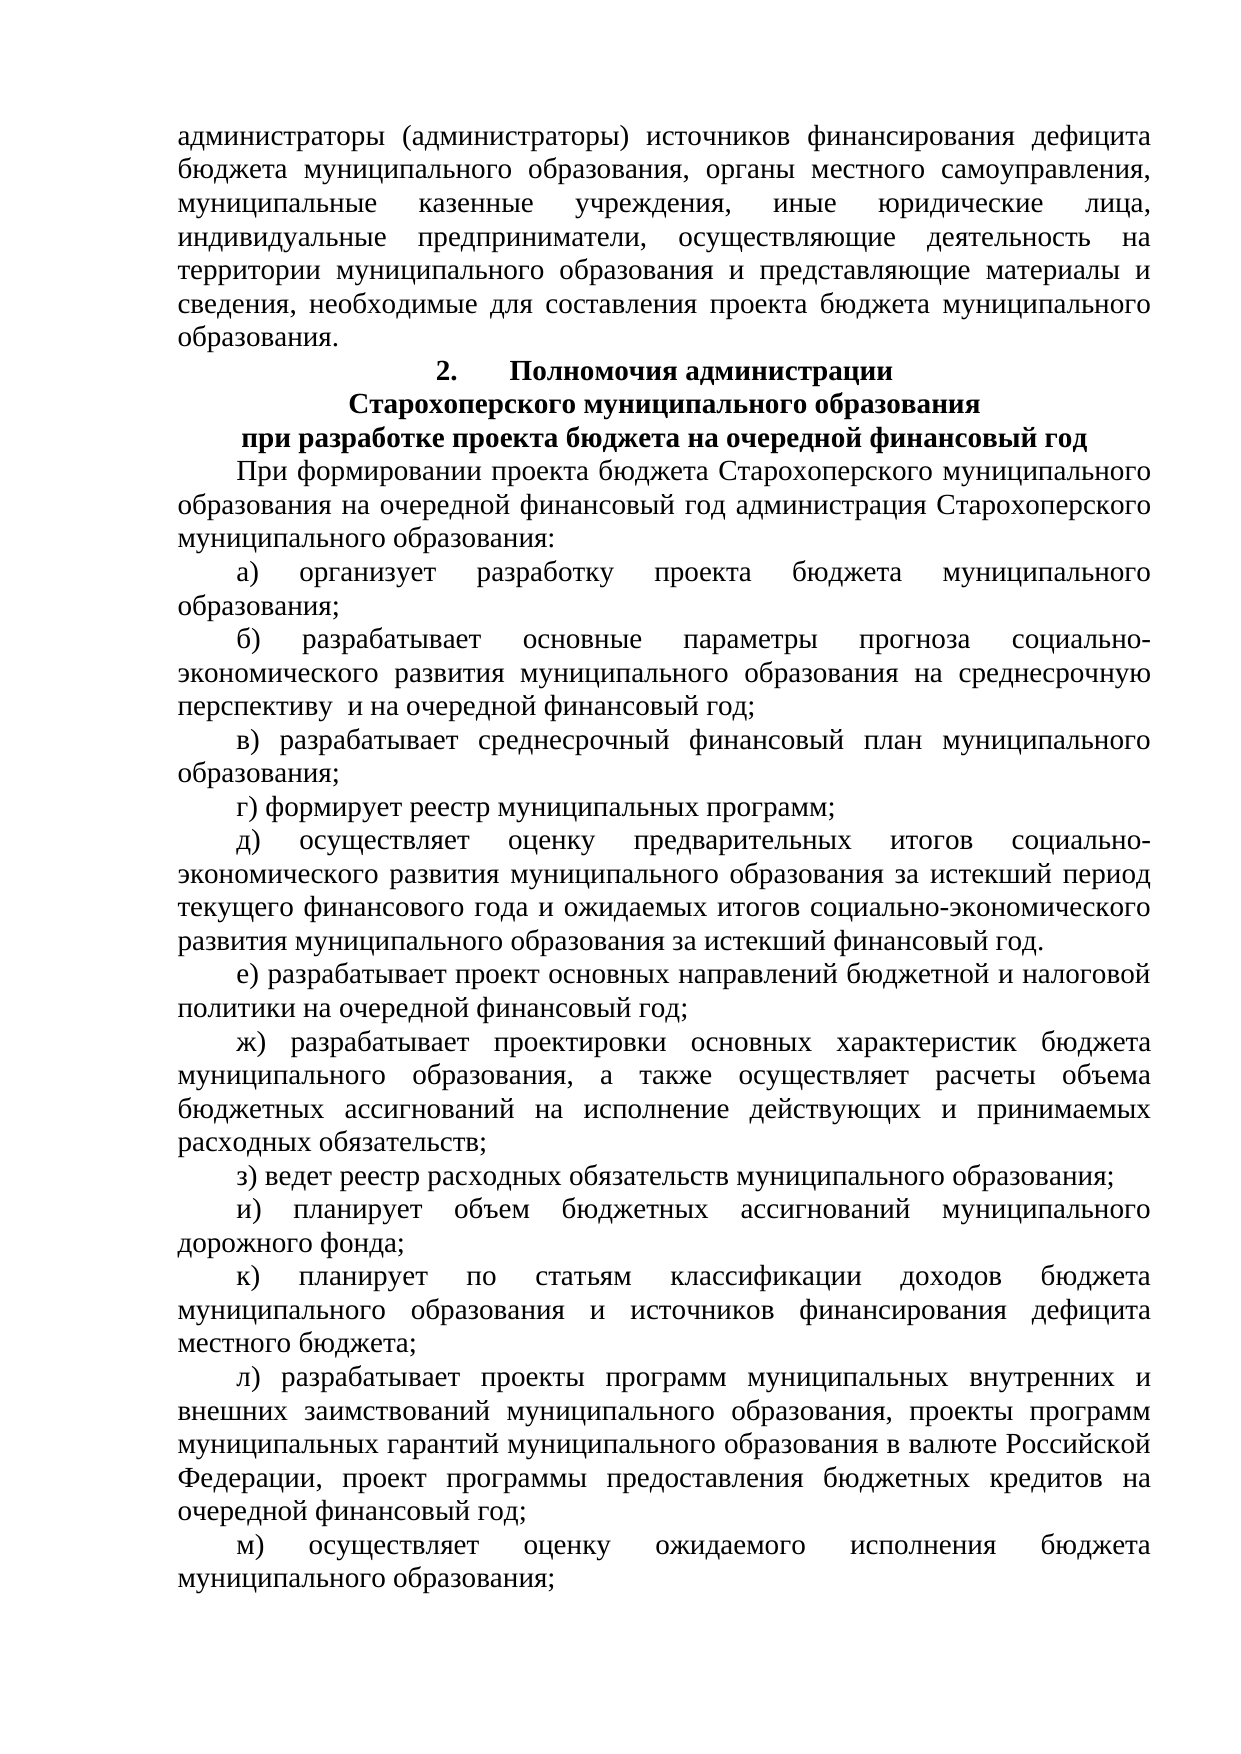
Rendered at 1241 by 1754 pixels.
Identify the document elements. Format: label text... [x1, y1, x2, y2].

text При формировании проекта бюджета Старохоперского муниципального образования на очередной финансовый год администрация Старохоперского муниципального образования: [177, 453, 1152, 554]
text и) планирует объем бюджетных ассигнований муниципального дорожного фонда; [177, 1191, 1152, 1258]
text л) разрабатывает проекты программ муниципальных внутренних и внешних заимствований муниципального образования, проекты программ муниципальных гарантий муниципального образования в валюте Российской Федерации, проект программы предоставления бюджетных кредитов на очередной финансовый год; [177, 1359, 1152, 1527]
text б) разрабатывает основные параметры прогноза социально-экономического развития муниципального образования на среднесрочную перспективу и на очередной финансовый год; [177, 621, 1152, 722]
text к) планирует по статьям классификации доходов бюджета муниципального образования и источников финансирования дефицита местного бюджета; [177, 1258, 1152, 1359]
text ж) разрабатывает проектировки основных характеристик бюджета муниципального образования, а также осуществляет расчеты объема бюджетных ассигнований на исполнение действующих и принимаемых расходных обязательств; [177, 1024, 1152, 1158]
text д) осуществляет оценку предварительных итогов социально-экономического развития муниципального образования за истекший период текущего финансового года и ожидаемых итогов социально-экономического развития муниципального образования за истекший финансовый год. [177, 822, 1152, 957]
text при разработке проекта бюджета на очередной финансовый год [177, 420, 1152, 453]
text в) разрабатывает среднесрочный финансовый план муниципального образования; [177, 722, 1152, 789]
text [177, 118, 1152, 353]
text Старохоперского муниципального образования [177, 386, 1152, 420]
text м) осуществляет оценку ожидаемого исполнения бюджета муниципального образования; [177, 1527, 1152, 1594]
text е) разрабатывает проект основных направлений бюджетной и налоговой политики на очередной финансовый год; [177, 957, 1152, 1024]
text з) ведет реестр расходных обязательств муниципального образования; [177, 1158, 1152, 1191]
text а) организует разработку проекта бюджета муниципального образования; [177, 554, 1152, 621]
text г) формирует реестр муниципальных программ; [177, 789, 1152, 822]
list Полномочия администрации [177, 353, 1152, 386]
